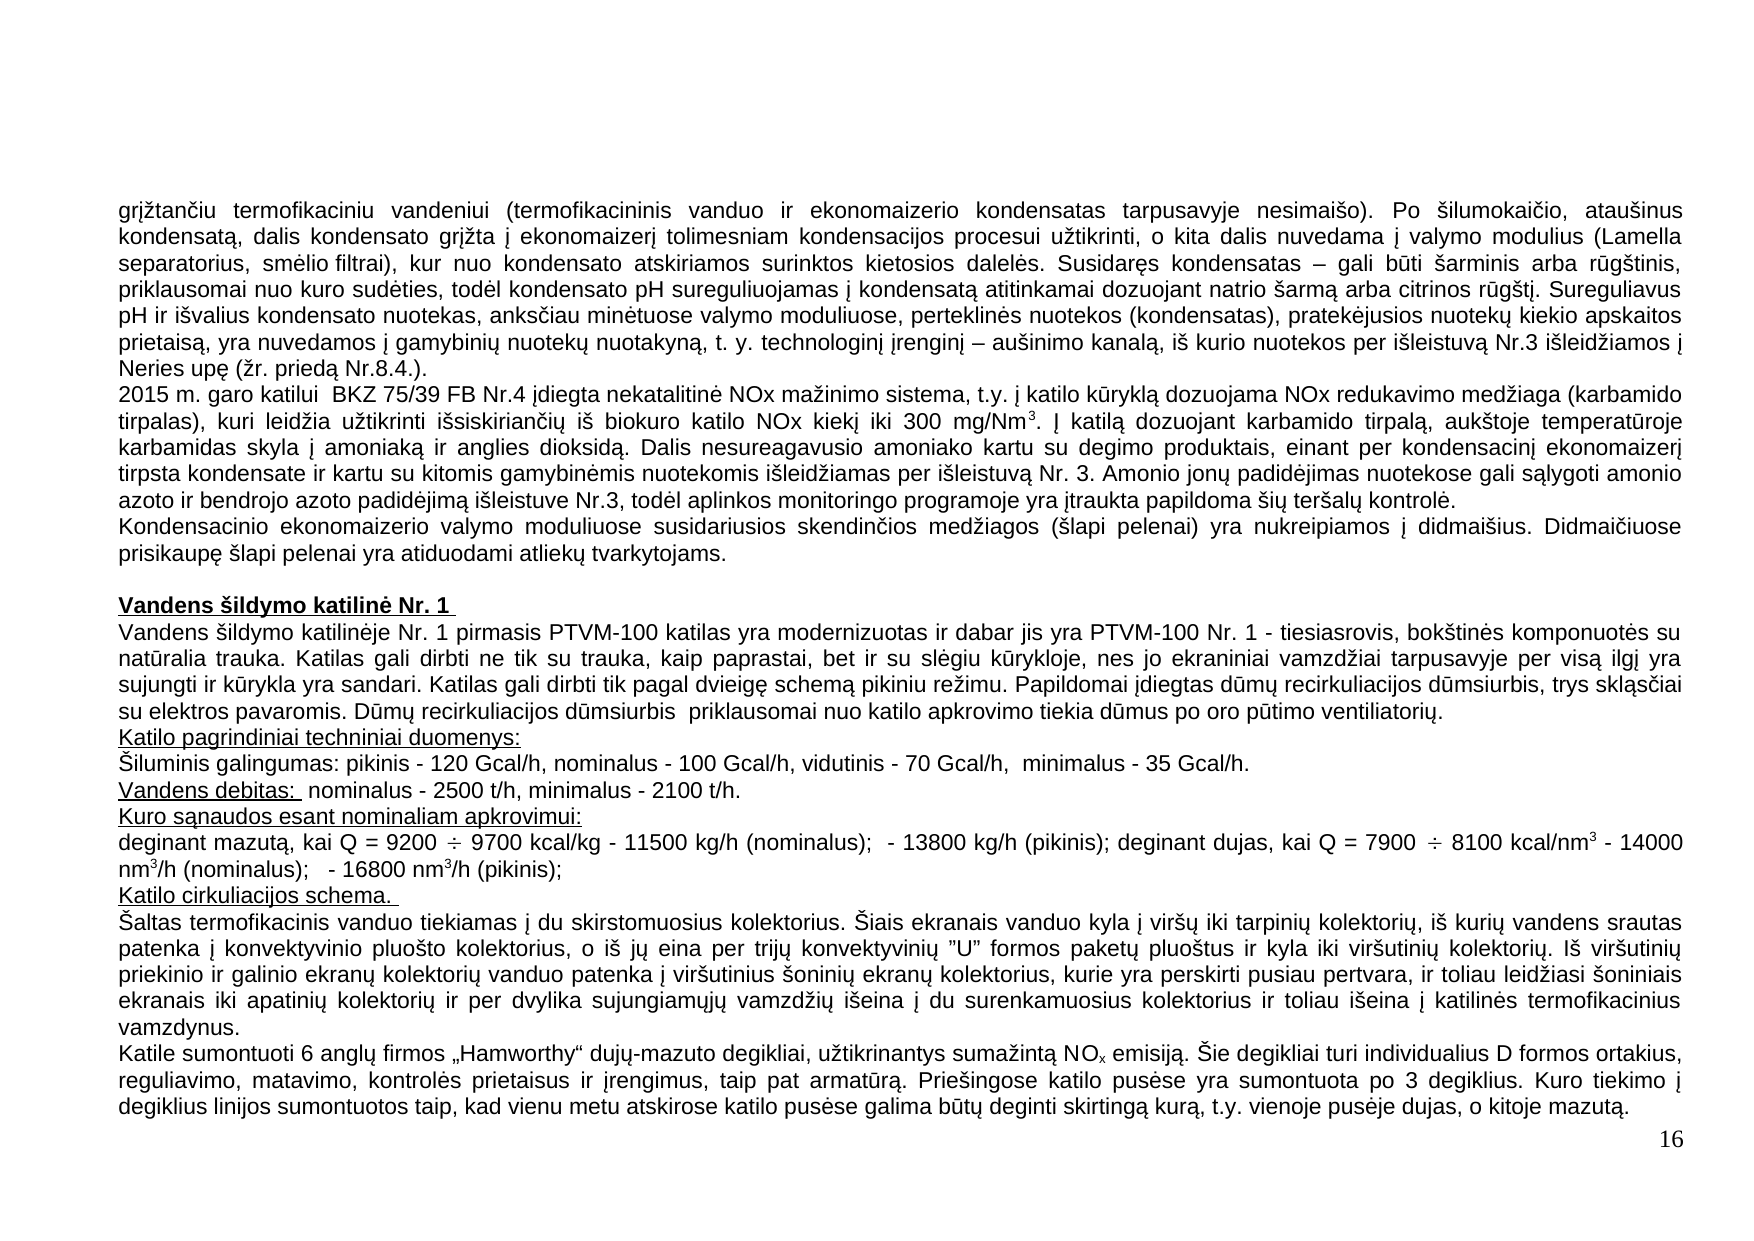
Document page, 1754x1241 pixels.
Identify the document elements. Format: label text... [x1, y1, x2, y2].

text 2015 m. garo katilui BKZ 75/39 FB Nr.4 įdiegta nekatalitinė NOx mažinimo sistema, t.y. į katilo kūryklą dozuojama NOx redukavimo medžiaga (karbamido tirpalas), kuri leidžia užtikrinti išsiskiriančių iš biokuro katilo NOx kiekį iki 300 mg/Nm3. Į katilą dozuojant karbamido tirpalą, aukštoje temperatūroje karbamidas skyla į amoniaką ir anglies dioksidą. Dalis nesureagavusio amoniako kartu su degimo produktais, einant per kondensacinį ekonomaizerį tirpsta kondensate ir kartu su kitomis gamybinėmis nuotekomis išleidžiamas per išleistuvą Nr. 3. Amonio jonų padidėjimas nuotekose gali sąlygoti amonio azoto ir bendrojo azoto padidėjimą išleistuve Nr.3, todėl aplinkos monitoringo programoje yra įtraukta papildoma šių teršalų kontrolė. [118, 381, 1683, 513]
text Vandens debitas: nominalus - 2500 t/h, minimalus - 2100 t/h. [118, 777, 1683, 803]
text Katile sumontuoti 6 anglų firmos „Hamworthy“ dujų-mazuto degikliai, užtikrinantys sumažintą Nox emisiją. šie degikliai turi individualius D formos ortakius, reguliavimo, matavimo, kontrolės prietaisus ir įrengimus, taip pat armatūrą. Priešingose katilo pusėse yra sumontuota po 3 degiklius. Kuro tiekimo į degiklius linijos sumontuotos taip, kad vienu metu atskirose katilo pusėse galima būtų deginti skirtingą kurą, t.y. vienoje pusėje dujas, o kitoje mazutą. [118, 1040, 1683, 1119]
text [118, 197, 1683, 381]
text Vandens šildymo katilinėje Nr. 1 pirmasis PTVM-100 katilas yra modernizuotas ir dabar jis yra PTVM-100 Nr. 1 - tiesiasrovis, bokštinės komponuotės su natūralia trauka. Katilas gali dirbti ne tik su trauka, kaip paprastai, bet ir su slėgiu kūrykloje, nes jo ekraniniai vamzdžiai tarpusavyje per visą ilgį yra sujungti ir kūrykla yra sandari. Katilas gali dirbti tik pagal dvieigę schemą pikiniu režimu. Papildomai įdiegtas dūmų recirkuliacijos dūmsiurbis, trys skląsčiai su elektros pavaromis. Dūmų recirkuliacijos dūmsiurbis priklausomai nuo katilo apkrovimo tiekia dūmus po oro pūtimo ventiliatorių. [118, 618, 1683, 724]
text Katilo pagrindiniai techniniai duomenys: [118, 724, 1683, 750]
text deginant mazutą, kai Q = 9200 9700 kcal/kg - 11500 kg/h (nominalus); - 13800 kg/h (pikinis); deginant dujas, kai Q = 7900 8100 kcal/nm3 - 14000 nm3/h (nominalus); - 16800 nm3/h (pikinis); [118, 829, 1683, 882]
text Kondensacinio ekonomaizerio valymo moduliuose susidariusios skendinčios medžiagos (šlapi pelenai) yra nukreipiamos į didmaišius. Didmaičiuose prisikaupę šlapi pelenai yra atiduodami atliekų tvarkytojams. [118, 513, 1683, 566]
text Kuro sąnaudos esant nominaliam apkrovimui: [118, 803, 1683, 829]
text Katilo cirkuliacijos schema. [118, 882, 1683, 908]
text Šiluminis galingumas: pikinis - 120 Gcal/h, nominalus - 100 Gcal/h, vidutinis - 70 Gcal/h, minimalus - 35 Gcal/h. [118, 750, 1683, 777]
text Šaltas termofikacinis vanduo tiekiamas į du skirstomuosius kolektorius. Šiais ekranais vanduo kyla į viršų iki tarpinių kolektorių, iš kurių vandens srautas patenka į konvektyvinio pluošto kolektorius, o iš jų eina per trijų konvektyvinių ”U” formos paketų pluoštus ir kyla iki viršutinių kolektorių. Iš viršutinių priekinio ir galinio ekranų kolektorių vanduo patenka į viršutinius šoninių ekranų kolektorius, kurie yra perskirti pusiau pertvara, ir toliau leidžiasi šoniniais ekranais iki apatinių kolektorių ir per dvylika sujungiamųjų vamzdžių išeina į du surenkamuosius kolektorius ir toliau išeina į katilinės termofikacinius vamzdynus. [118, 908, 1683, 1040]
text Vandens šildymo katilinė Nr. 1 [118, 592, 1683, 618]
